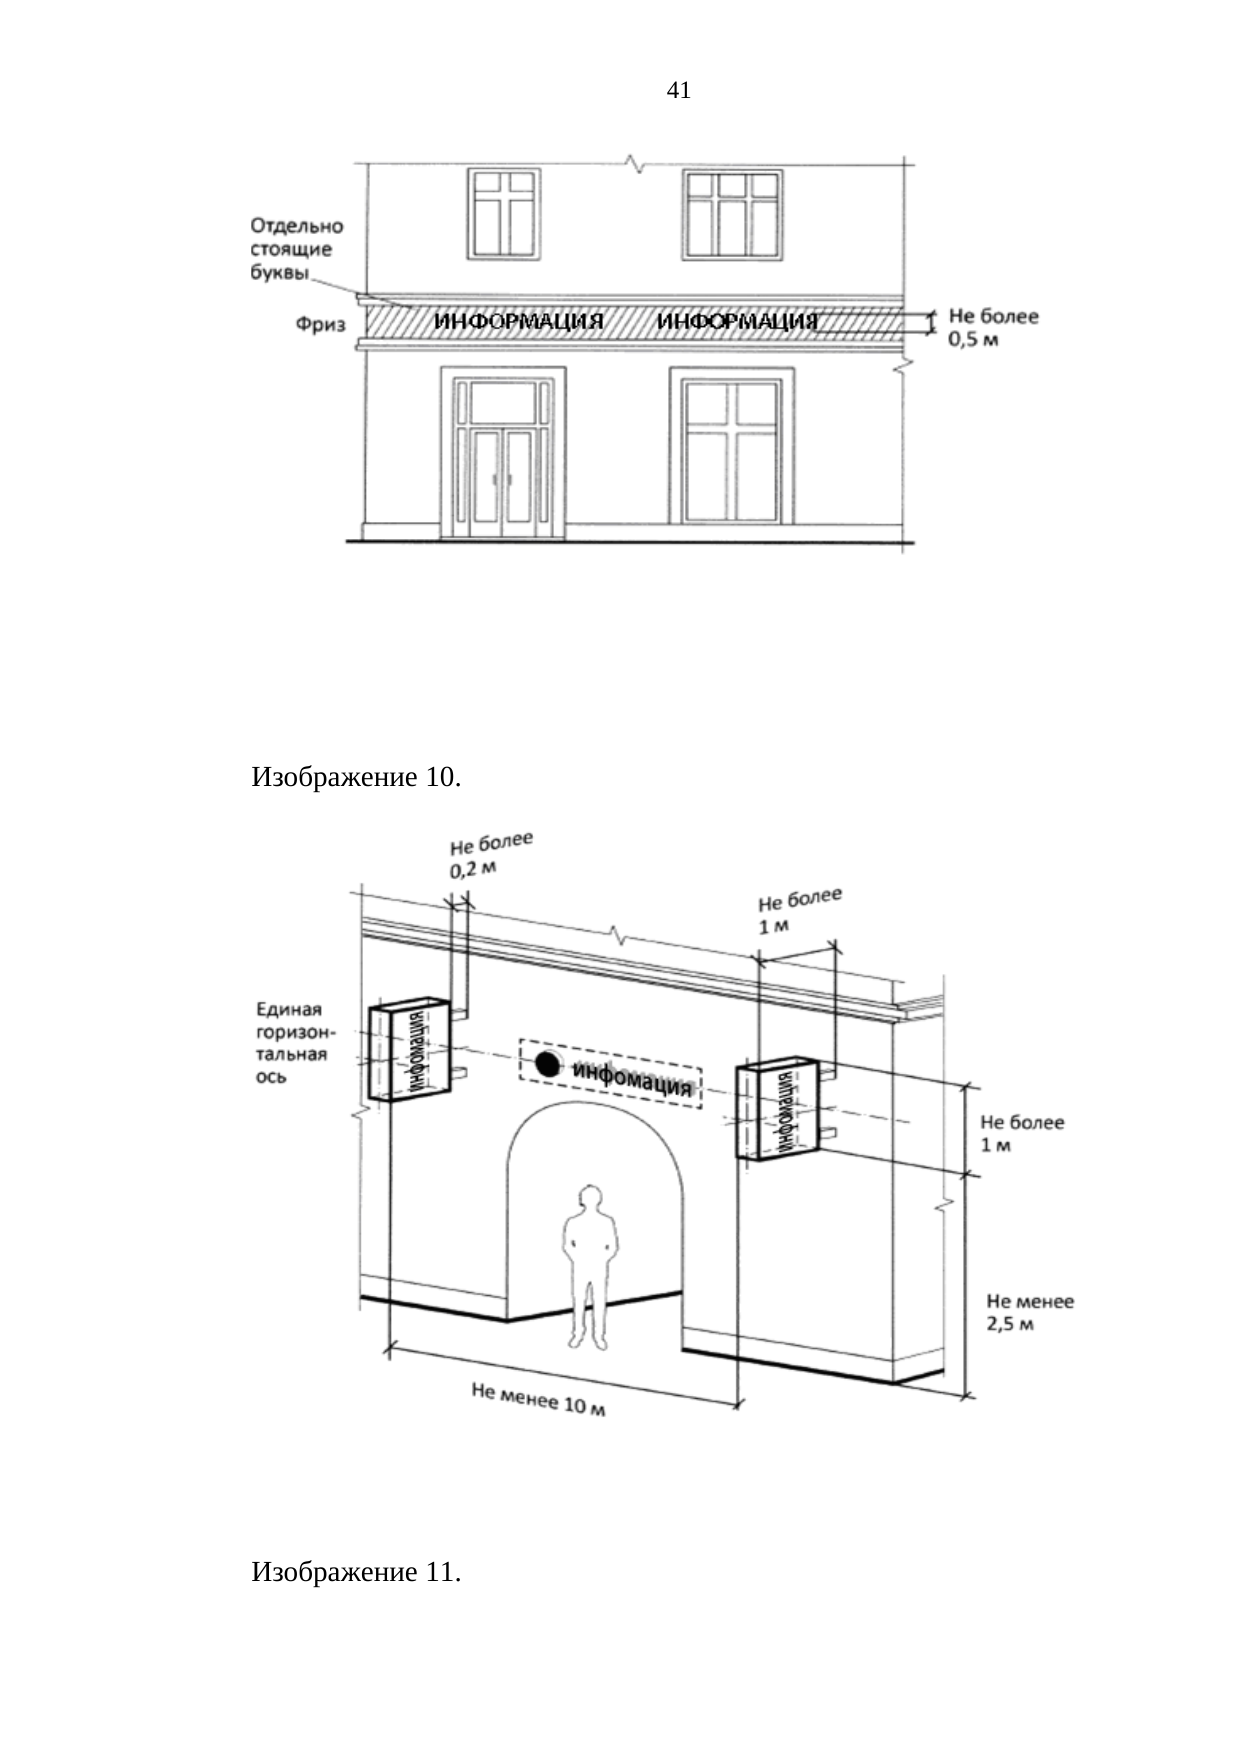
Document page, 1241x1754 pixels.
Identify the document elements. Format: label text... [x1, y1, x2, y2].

text Изображение 11. [177, 1554, 1181, 1588]
text Изображение 10. [177, 759, 1181, 793]
